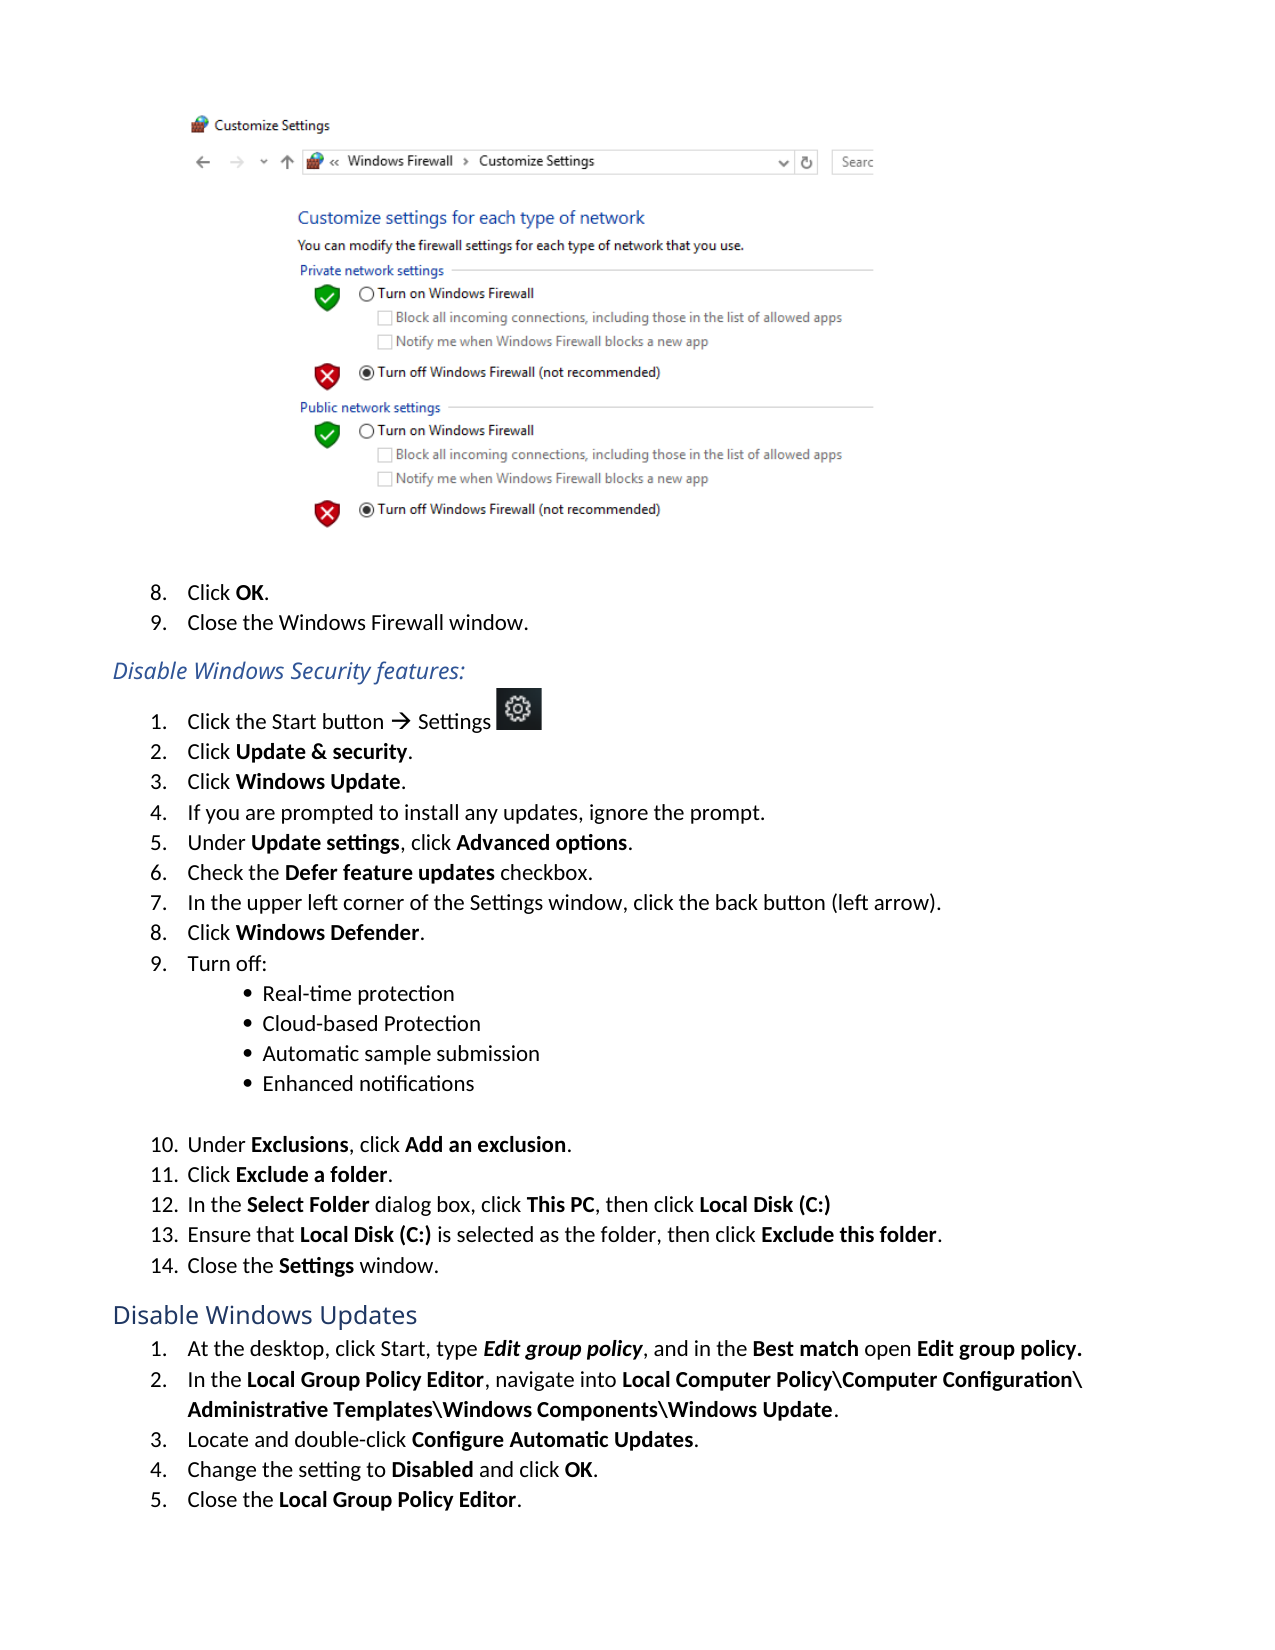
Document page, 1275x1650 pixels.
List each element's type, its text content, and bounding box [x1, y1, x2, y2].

list Change the setting to Disabled and click OK. [150, 1455, 1162, 1483]
list Close the Windows Firewall window. [150, 608, 1162, 636]
list Turn off: [150, 949, 1162, 977]
list Click OK. [150, 578, 1162, 606]
list Real-time protection [244, 979, 1162, 1007]
list Click Windows Update. [150, 767, 1162, 796]
subtitle Disable Windows Security features: [112, 655, 1162, 686]
list Check the Defer feature updates checkbox. [150, 858, 1162, 886]
list In the Local Group Policy Editor, navigate into Local Computer Policy\Computer Configuration\Administrative Templates\Windows Components\Windows Update. [150, 1365, 1162, 1423]
list At the desktop, click Start, type Edit group policy, and in the Best match open Edit group policy. [150, 1334, 1162, 1362]
list Click the Start button Settings [150, 689, 1162, 735]
list In the upper left corner of the Settings window, click the back button (left arrow). [150, 888, 1162, 916]
list Under Update settings, click Advanced options. [150, 828, 1162, 856]
picture [496, 688, 542, 730]
list In the Select Folder dialog box, click This PC, then click Local Disk (C:) [150, 1190, 1162, 1218]
list Close the Settings window. [150, 1251, 1162, 1279]
list Under Exclusions, click Add an exclusion. [150, 1130, 1162, 1158]
list Cloud-based Protection [244, 1009, 1162, 1037]
picture [187, 112, 874, 546]
subtitle Disable Windows Updates [112, 1298, 1162, 1332]
list Enhanced notifications [244, 1069, 1162, 1098]
list Ensure that Local Disk (C:) is selected as the folder, then click Exclude this folder. [150, 1221, 1162, 1249]
list Close the Local Group Policy Editor. [150, 1486, 1162, 1513]
list Click Exclude a folder. [150, 1160, 1162, 1188]
list Click Update & security. [150, 737, 1162, 765]
list Locate and double-click Configure Automatic Updates. [150, 1425, 1162, 1453]
list If you are prompted to install any updates, ignore the prompt. [150, 798, 1162, 826]
list Automatic sample submission [244, 1039, 1162, 1067]
list Click Windows Defender. [150, 918, 1162, 947]
